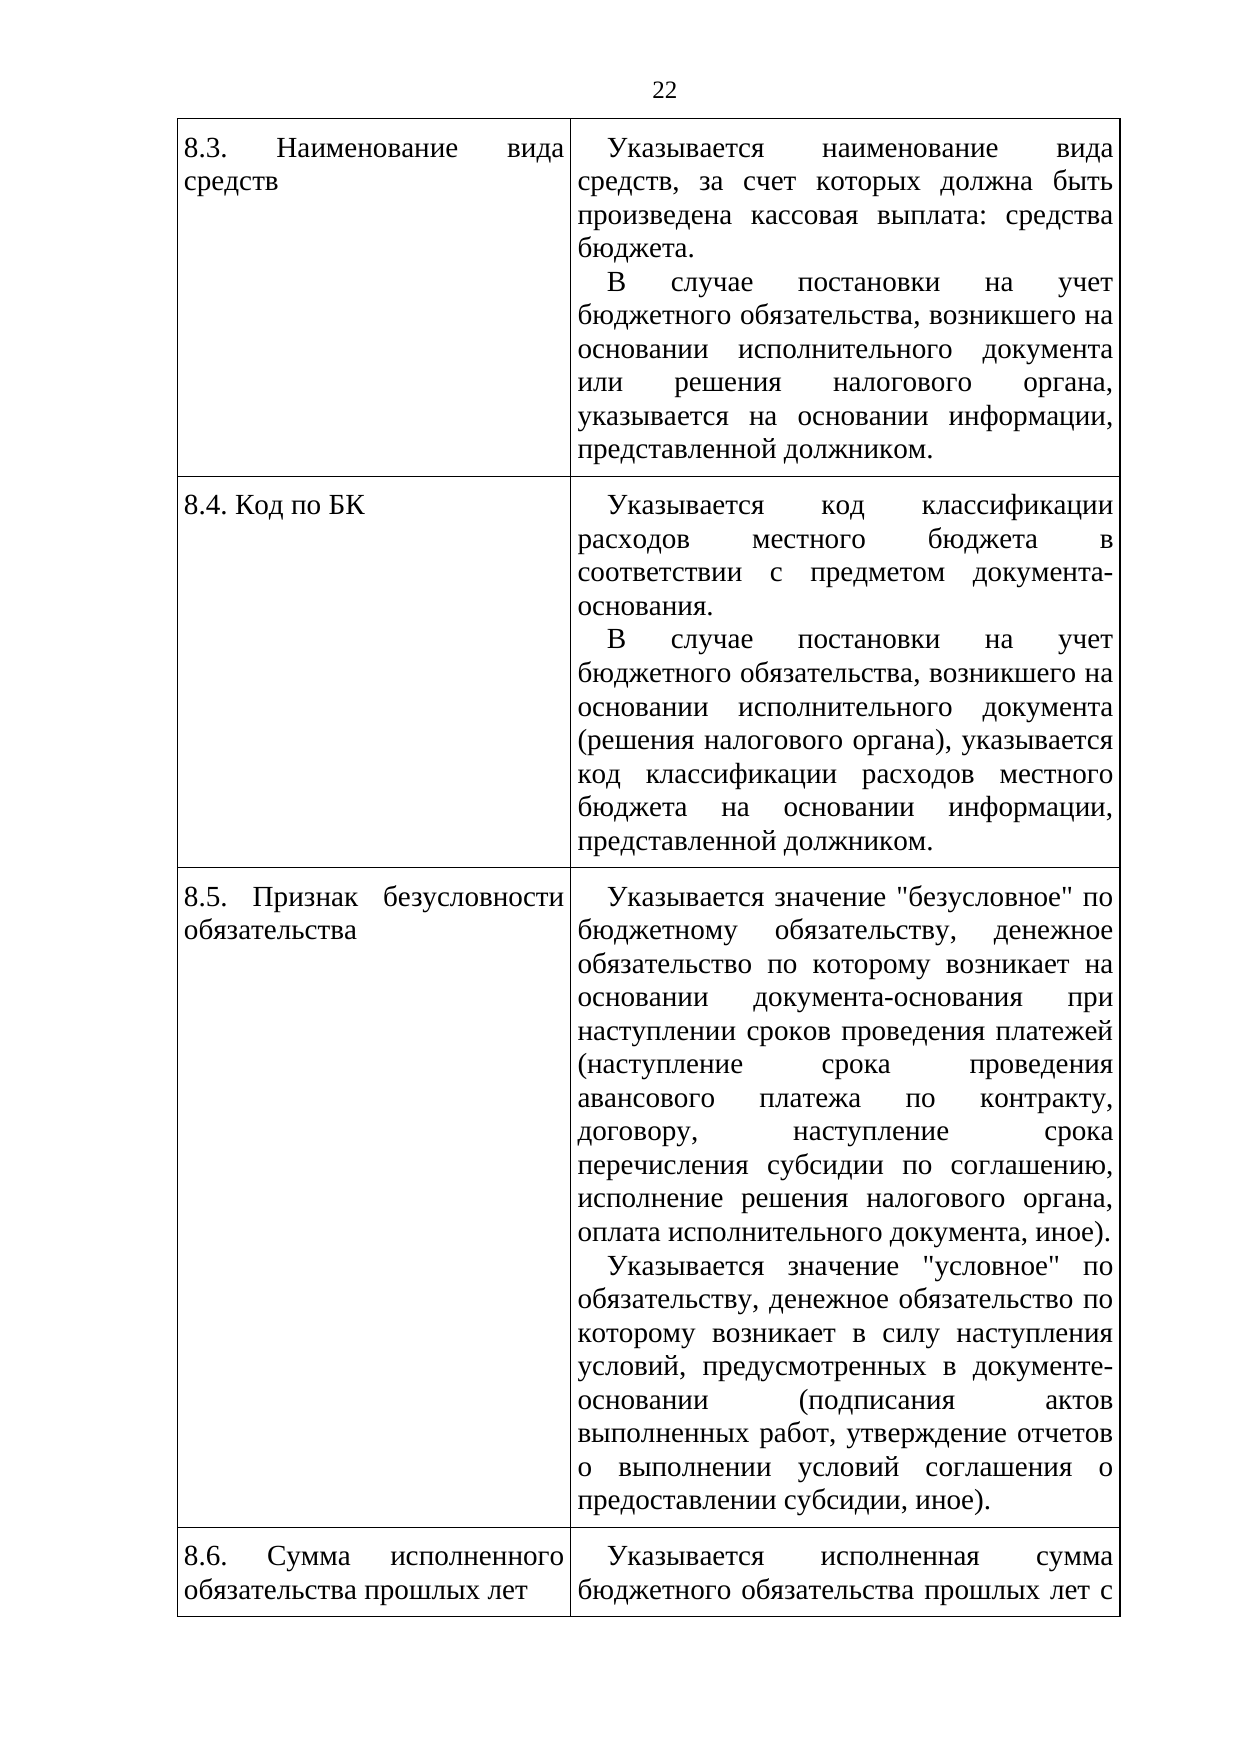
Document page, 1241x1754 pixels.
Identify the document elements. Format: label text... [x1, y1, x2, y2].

table_cell Указывается значение "безусловное" по бюджетному обязательству, денежное обязательство по которому возникает на основании документа-основания при наступлении сроков проведения платежей (наступление срока проведения авансового платежа по контракту, договору, наступление срока перечисления субсидии по соглашению, исполнение решения налогового органа, оплата исполнительного документа, иное). Указывается значение "условное" по обязательству, денежное обязательство по которому возникает в силу наступления условий, предусмотренных в документе-основании (подписания актов выполненных работ, утверждение отчетов о выполнении условий соглашения о предоставлении субсидии, иное). [571, 868, 1119, 1527]
table_cell 8.4. Код по БК [178, 477, 570, 867]
table_cell 8.3. Наименование вида средств [178, 119, 570, 476]
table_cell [571, 1528, 1119, 1616]
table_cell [178, 1528, 570, 1616]
table_cell Указывается код классификации расходов местного бюджета в соответствии с предметом документа-основания. В случае постановки на учет бюджетного обязательства, возникшего на основании исполнительного документа (решения налогового органа), указывается код классификации расходов местного бюджета на основании информации, представленной должником. [571, 477, 1119, 867]
table_cell 8.5. Признак безусловности обязательства [178, 868, 570, 1527]
table_cell Указывается наименование вида средств, за счет которых должна быть произведена кассовая выплата: средства бюджета. В случае постановки на учет бюджетного обязательства, возникшего на основании исполнительного документа или решения налогового органа, указывается на основании информации, представленной должником. [571, 119, 1119, 476]
